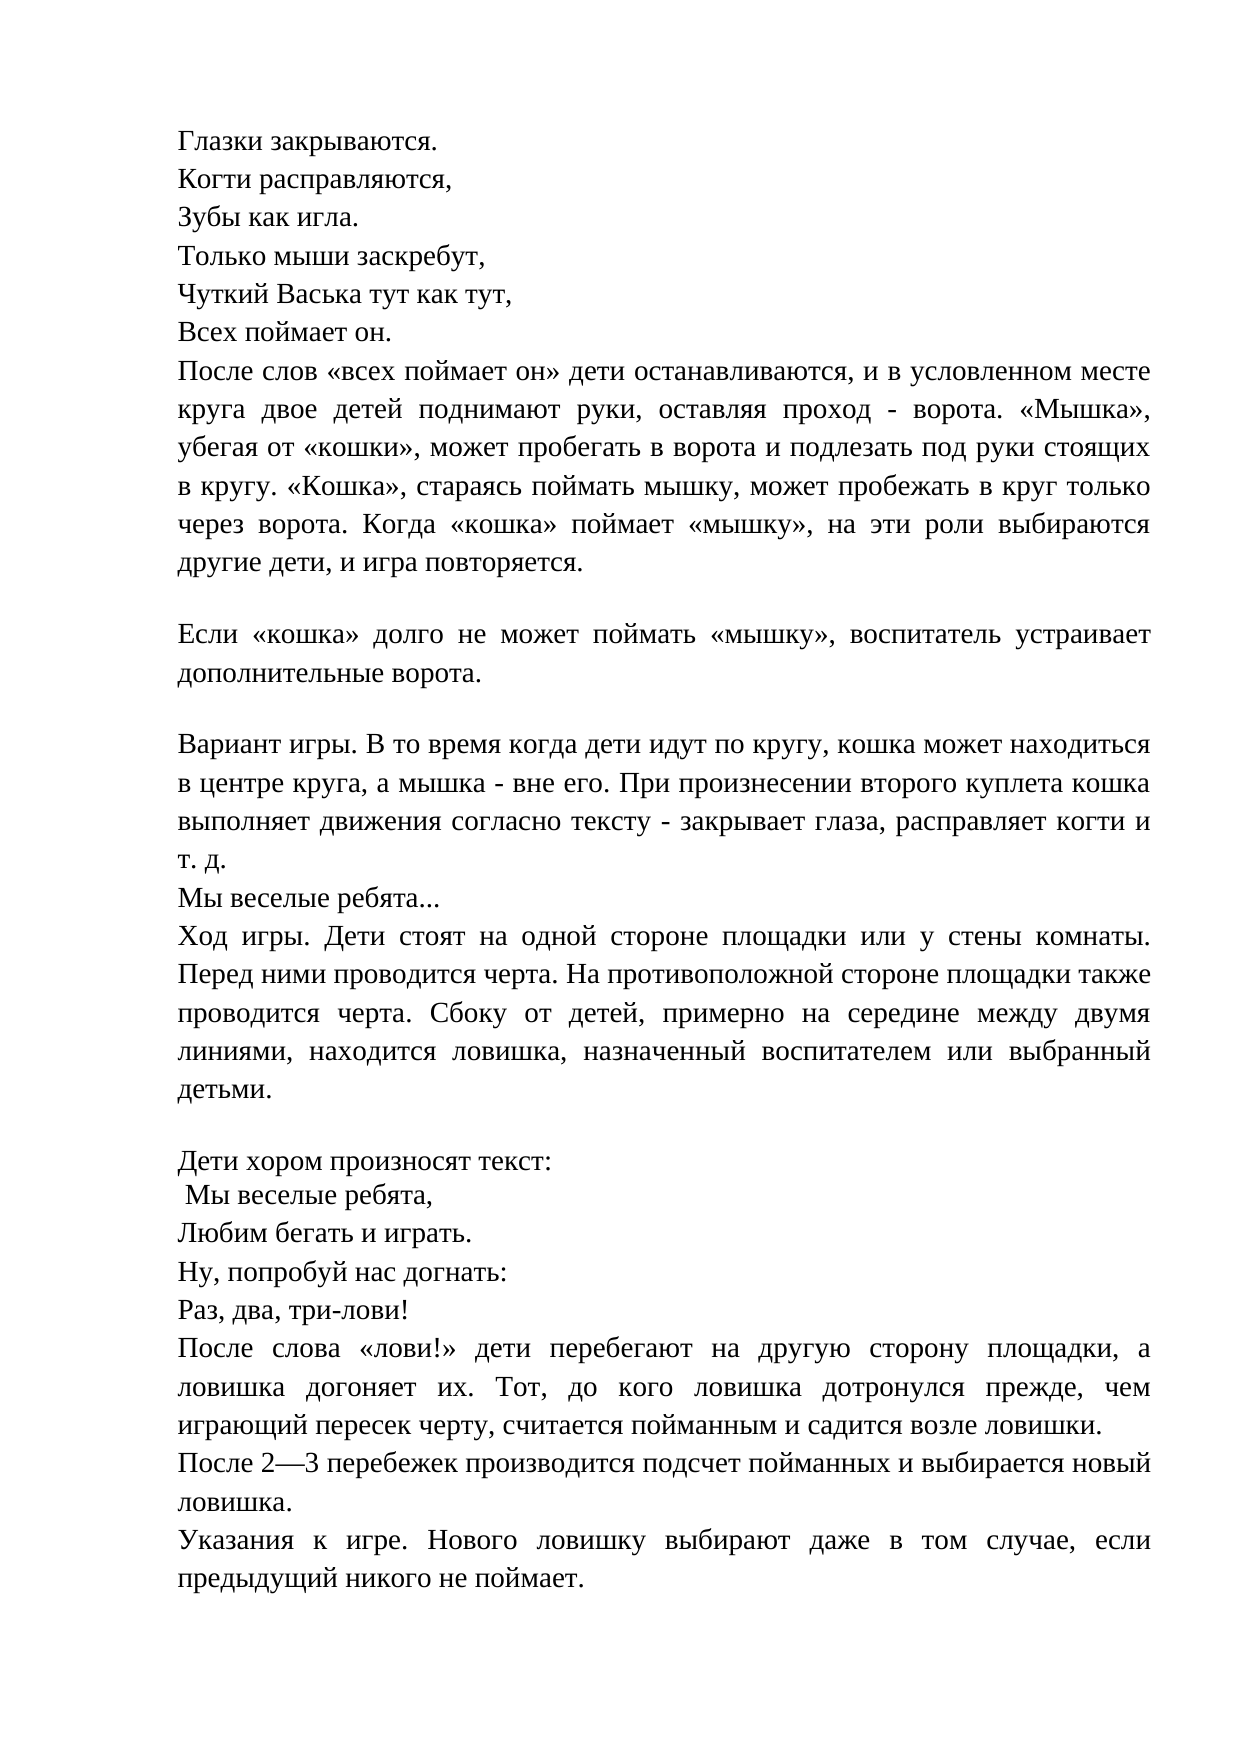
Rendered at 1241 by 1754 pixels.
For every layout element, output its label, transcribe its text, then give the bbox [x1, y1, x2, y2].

text Любим бегать и играть. [177, 1211, 1152, 1249]
text После слова «лови!» дети перебегают на другую сторону площадки, а ловишка догоняет их. Тот, до кого ловишка дотронулся прежде, чем играющий пересек черту, считается пойманным и садится возле ловишки. [177, 1326, 1152, 1441]
text Когти расправляются, [177, 156, 1152, 195]
text Глазки закрываются. [177, 118, 1152, 156]
text Мы веселые ребята, [184, 1177, 1152, 1211]
text Вариант игры. В то время когда дети идут по кругу, кошка может находиться в центре круга, а мышка - вне его. При произнесении второго куплета кошка выполняет движения согласно тексту - закрывает глаза, расправляет когти и т. д. [177, 722, 1152, 875]
text Ну, попробуй нас догнать: [177, 1249, 1152, 1287]
text Только мыши заскребут, [177, 233, 1152, 271]
text После слов «всех поймает он» дети останавливаются, и в условленном месте круга двое детей поднимают руки, оставляя проход - ворота. «Мышка», убегая от «кошки», может пробегать в ворота и подлезать под руки стоящих в кругу. «Кошка», стараясь поймать мышку, может пробежать в круг только через ворота. Когда «кошка» поймает «мышку», на эти роли выбираются другие дети, и игра повторяется. [177, 348, 1152, 578]
text Указания к игре. Нового ловишку выбирают даже в том случае, если предыдущий никого не поймает. [177, 1517, 1152, 1594]
text Если «кошка» долго не может поймать «мышку», воспитатель устраивает дополнительные ворота. [177, 612, 1152, 688]
text Зубы как игла. [177, 195, 1152, 233]
text Всех поймает он. [177, 310, 1152, 348]
text После 2—3 перебежек производится подсчет пойманных и выбирается новый ловишка. [177, 1441, 1152, 1517]
text Ход игры. Дети стоят на одной стороне площадки или у стены комнаты. Перед ними проводится черта. На противоположной стороне площадки также проводится черта. Сбоку от детей, примерно на середине между двумя линиями, находится ловишка, назначенный воспитателем или выбранный детьми. [177, 913, 1152, 1105]
text Раз, два, три-лови! [177, 1287, 1152, 1326]
text Дети хором произносят текст: [177, 1139, 1152, 1177]
text Чуткий Васька тут как тут, [177, 271, 1152, 310]
text Мы веселые ребята... [177, 875, 1152, 913]
